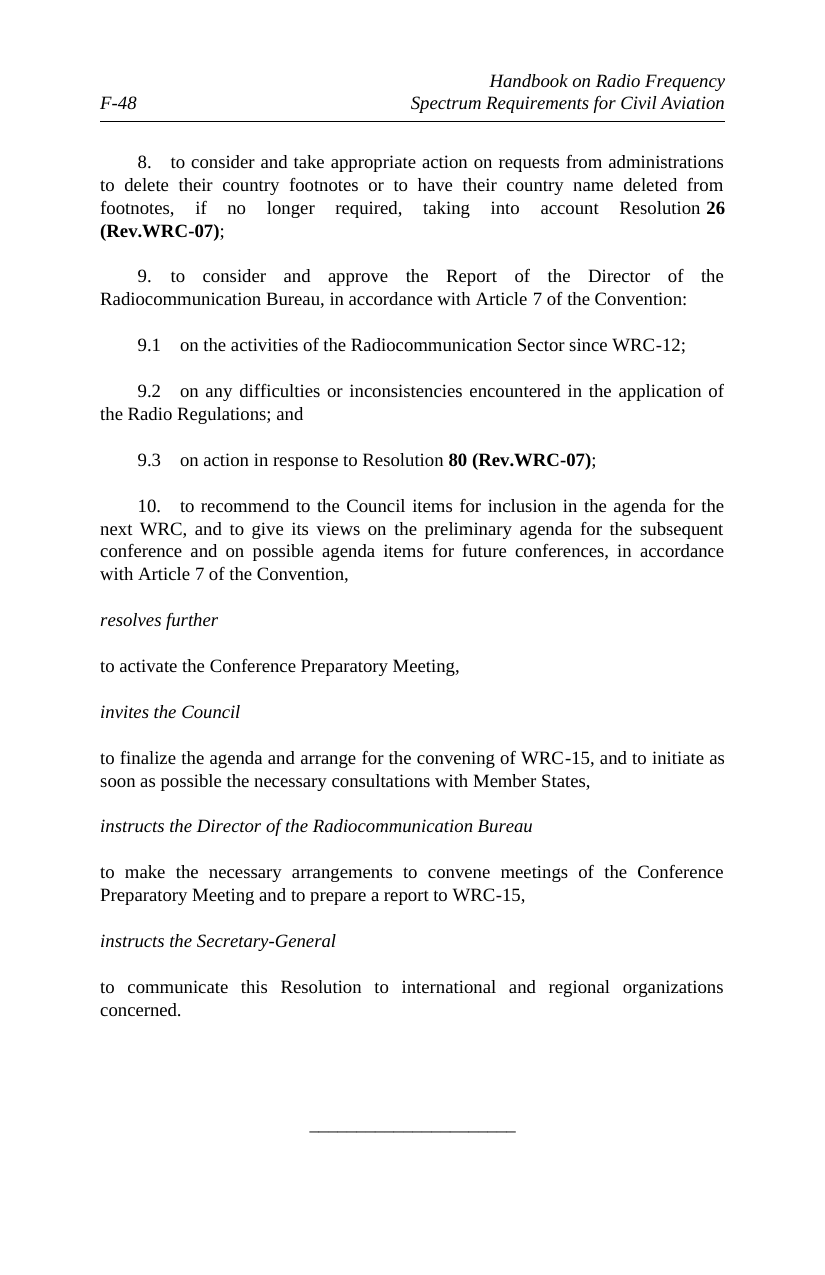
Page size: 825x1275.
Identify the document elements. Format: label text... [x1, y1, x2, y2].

text 9.1 on the activities of the Radiocommunication Sector since WRC-12; [100, 333, 725, 356]
text 9.3 on action in response to Resolution 80 (Rev.WRC-07); [100, 448, 725, 471]
text 8. to consider and take appropriate action on requests from administrations to delete their country footnotes or to have their country name deleted from footnotes, if no longer required, taking into account Resolution 26 (Rev.WRC-07); [100, 150, 725, 242]
text 9. to consider and approve the Report of the Director of the Radiocommunication Bureau, in accordance with Article 7 of the Convention: [100, 264, 725, 310]
text resolves further [100, 608, 725, 631]
text ______________________ [100, 1112, 725, 1135]
text to communicate this Resolution to international and regional organizations concerned. [100, 975, 725, 1021]
text 10. to recommend to the Council items for inclusion in the agenda for the next WRC, and to give its views on the preliminary agenda for the subsequent conference and on possible agenda items for future conferences, in accordance with Article 7 of the Convention, [100, 494, 725, 585]
text instructs the Secretary-General [100, 929, 725, 952]
text to make the necessary arrangements to convene meetings of the Conference Preparatory Meeting and to prepare a report to WRC-15, [100, 860, 725, 906]
text to activate the Conference Preparatory Meeting, [100, 654, 725, 677]
text to finalize the agenda and arrange for the convening of WRC-15, and to initiate as soon as possible the necessary consultations with Member States, [100, 746, 725, 792]
text invites the Council [100, 700, 725, 723]
text instructs the Director of the Radiocommunication Bureau [100, 814, 725, 837]
text 9.2 on any difficulties or inconsistencies encountered in the application of the Radio Regulations; and [100, 379, 725, 425]
